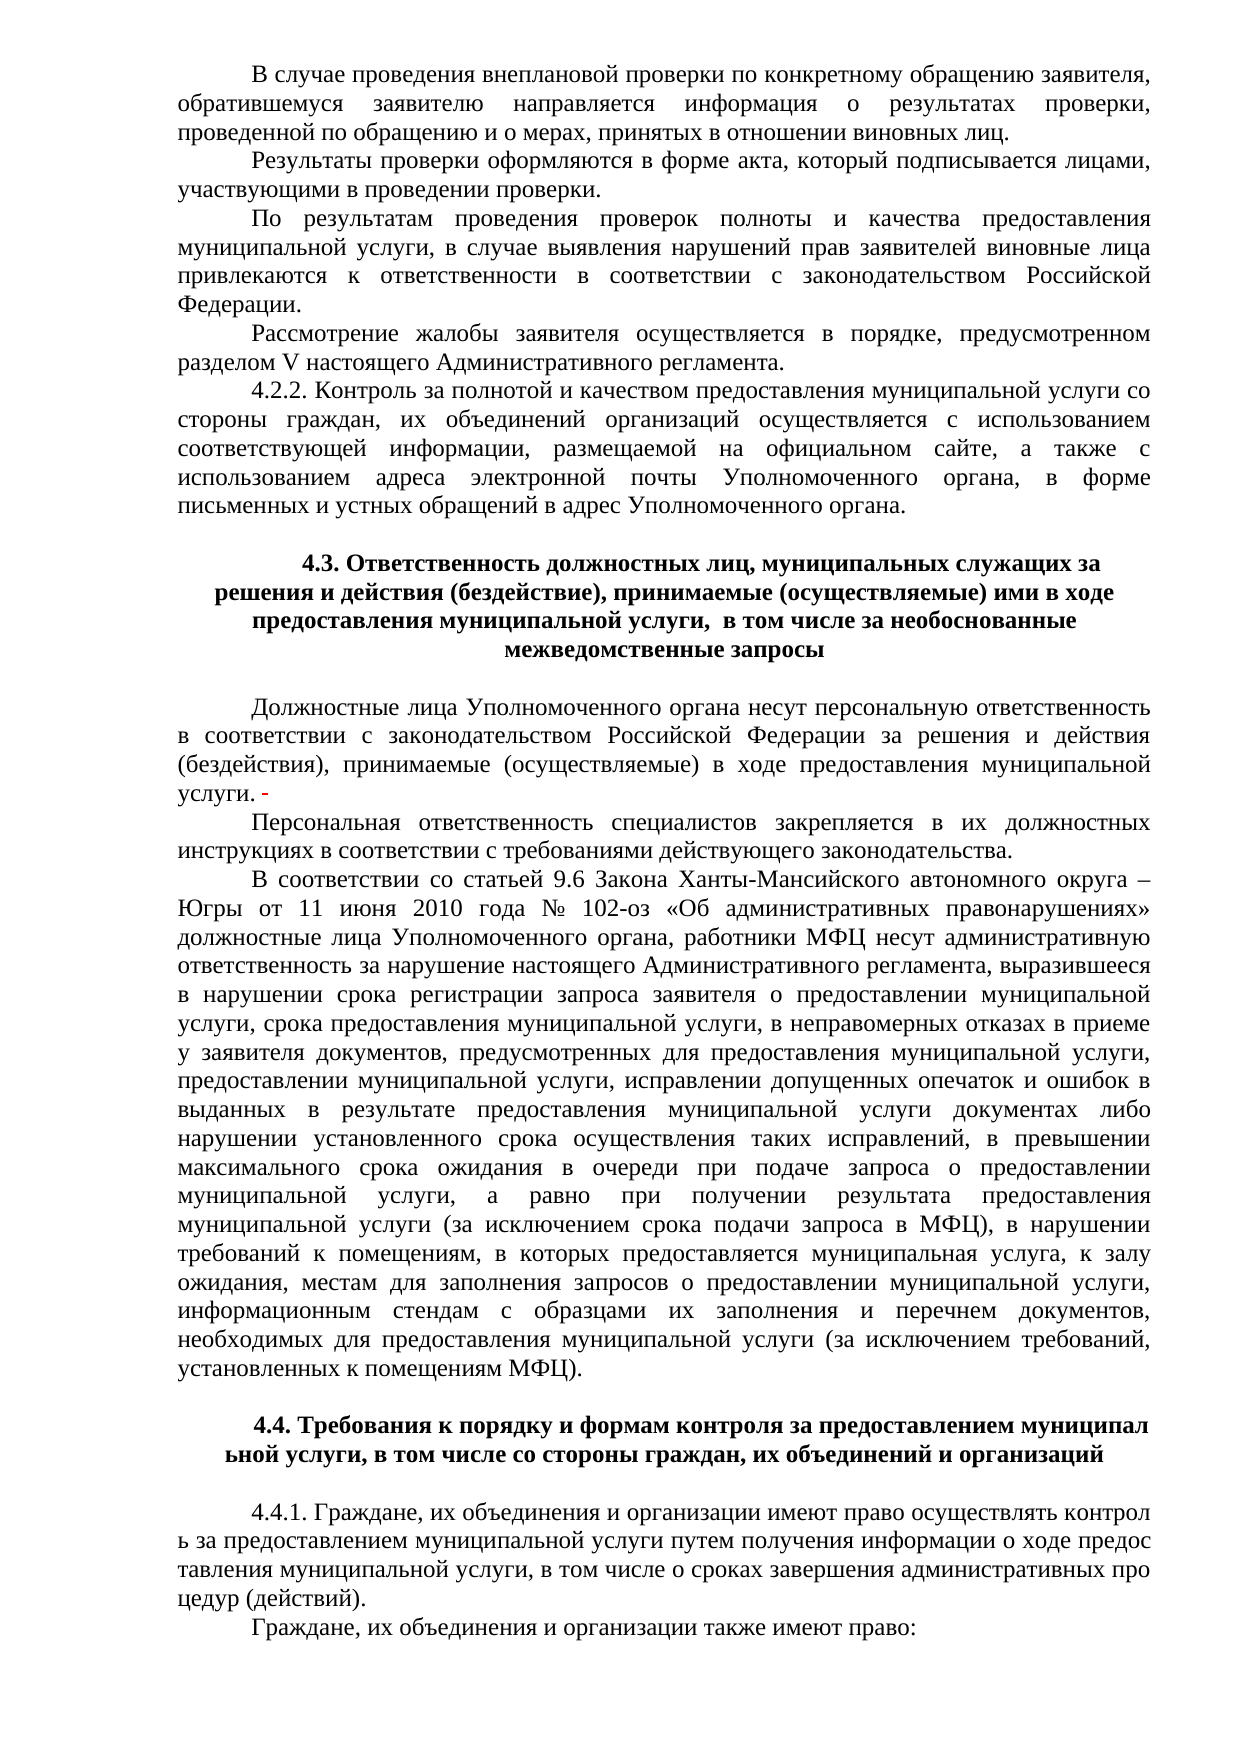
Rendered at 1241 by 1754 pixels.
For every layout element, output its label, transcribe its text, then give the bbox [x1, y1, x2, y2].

text В случае проведения внеплановой проверки по конкретному обращению заявителя, обратившемуся заявителю направляется информация о результатах проверки, проведенной по обращению и о мерах, принятых в отношении виновных лиц. [177, 59, 1152, 145]
text 4.4. Требования к порядку и формам контроля за предоставлением муниципальной услуги, в том числе со стороны граждан, их объединений и организаций [177, 1410, 1152, 1468]
text 4.3. Ответственность должностных лиц, муниципальных служащих за решения и действия (бездействие), принимаемые (осуществляемые) ими в ходе предоставления муниципальной услуги, в том числе за необоснованные межведомственные запросы [177, 548, 1152, 663]
text 4.2.2. Контроль за полнотой и качеством предоставления муниципальной услуги со стороны граждан, их объединений организаций осуществляется с использованием соответствующей информации, размещаемой на официальном сайте, а также с использованием адреса электронной почты Уполномоченного органа, в форме письменных и устных обращений в адрес Уполномоченного органа. [177, 375, 1152, 519]
text Персональная ответственность специалистов закрепляется в их должностных инструкциях в соответствии с требованиями действующего законодательства. [177, 807, 1152, 864]
text В соответствии со статьей 9.6 Закона Ханты-Мансийского автономного округа – Югры от 11 июня 2010 года № 102-оз «Об административных правонарушениях» должностные лица Уполномоченного органа, работники МФЦ несут административную ответственность за нарушение настоящего Административного регламента, выразившееся в нарушении срока регистрации запроса заявителя о предоставлении муниципальной услуги, срока предоставления муниципальной услуги, в неправомерных отказах в приеме у заявителя документов, предусмотренных для предоставления муниципальной услуги, предоставлении муниципальной услуги, исправлении допущенных опечаток и ошибок в выданных в результате предоставления муниципальной услуги документах либо нарушении установленного срока осуществления таких исправлений, в превышении максимального срока ожидания в очереди при подаче запроса о предоставлении муниципальной услуги, а равно при получении результата предоставления муниципальной услуги (за исключением срока подачи запроса в МФЦ), в нарушении требований к помещениям, в которых предоставляется муниципальная услуга, к залу ожидания, местам для заполнения запросов о предоставлении муниципальной услуги, информационным стендам с образцами их заполнения и перечнем документов, необходимых для предоставления муниципальной услуги (за исключением требований, установленных к помещениям МФЦ). [177, 864, 1152, 1382]
text Рассмотрение жалобы заявителя осуществляется в порядке, предусмотренном разделом V настоящего Административного регламента. [177, 318, 1152, 375]
text По результатам проведения проверок полноты и качества предоставления муниципальной услуги, в случае выявления нарушений прав заявителей виновные лица привлекаются к ответственности в соответствии с законодательством Российской Федерации. [177, 203, 1152, 318]
text Должностные лица Уполномоченного органа несут персональную ответственность в соответствии с законодательством Российской Федерации за решения и действия (бездействия), принимаемые (осуществляемые) в ходе предоставления муниципальной услуги. [177, 692, 1152, 807]
text 4.4.1. Граждане, их объединения и организации имеют право осуществлять контроль за предоставлением муниципальной услуги путем получения информации о ходе предоставления муниципальной услуги, в том числе о сроках завершения административных процедур (действий). [177, 1497, 1152, 1612]
text Результаты проверки оформляются в форме акта, который подписывается лицами, участвующими в проведении проверки. [177, 145, 1152, 203]
text Граждане, их объединения и организации также имеют право: [177, 1612, 1152, 1640]
